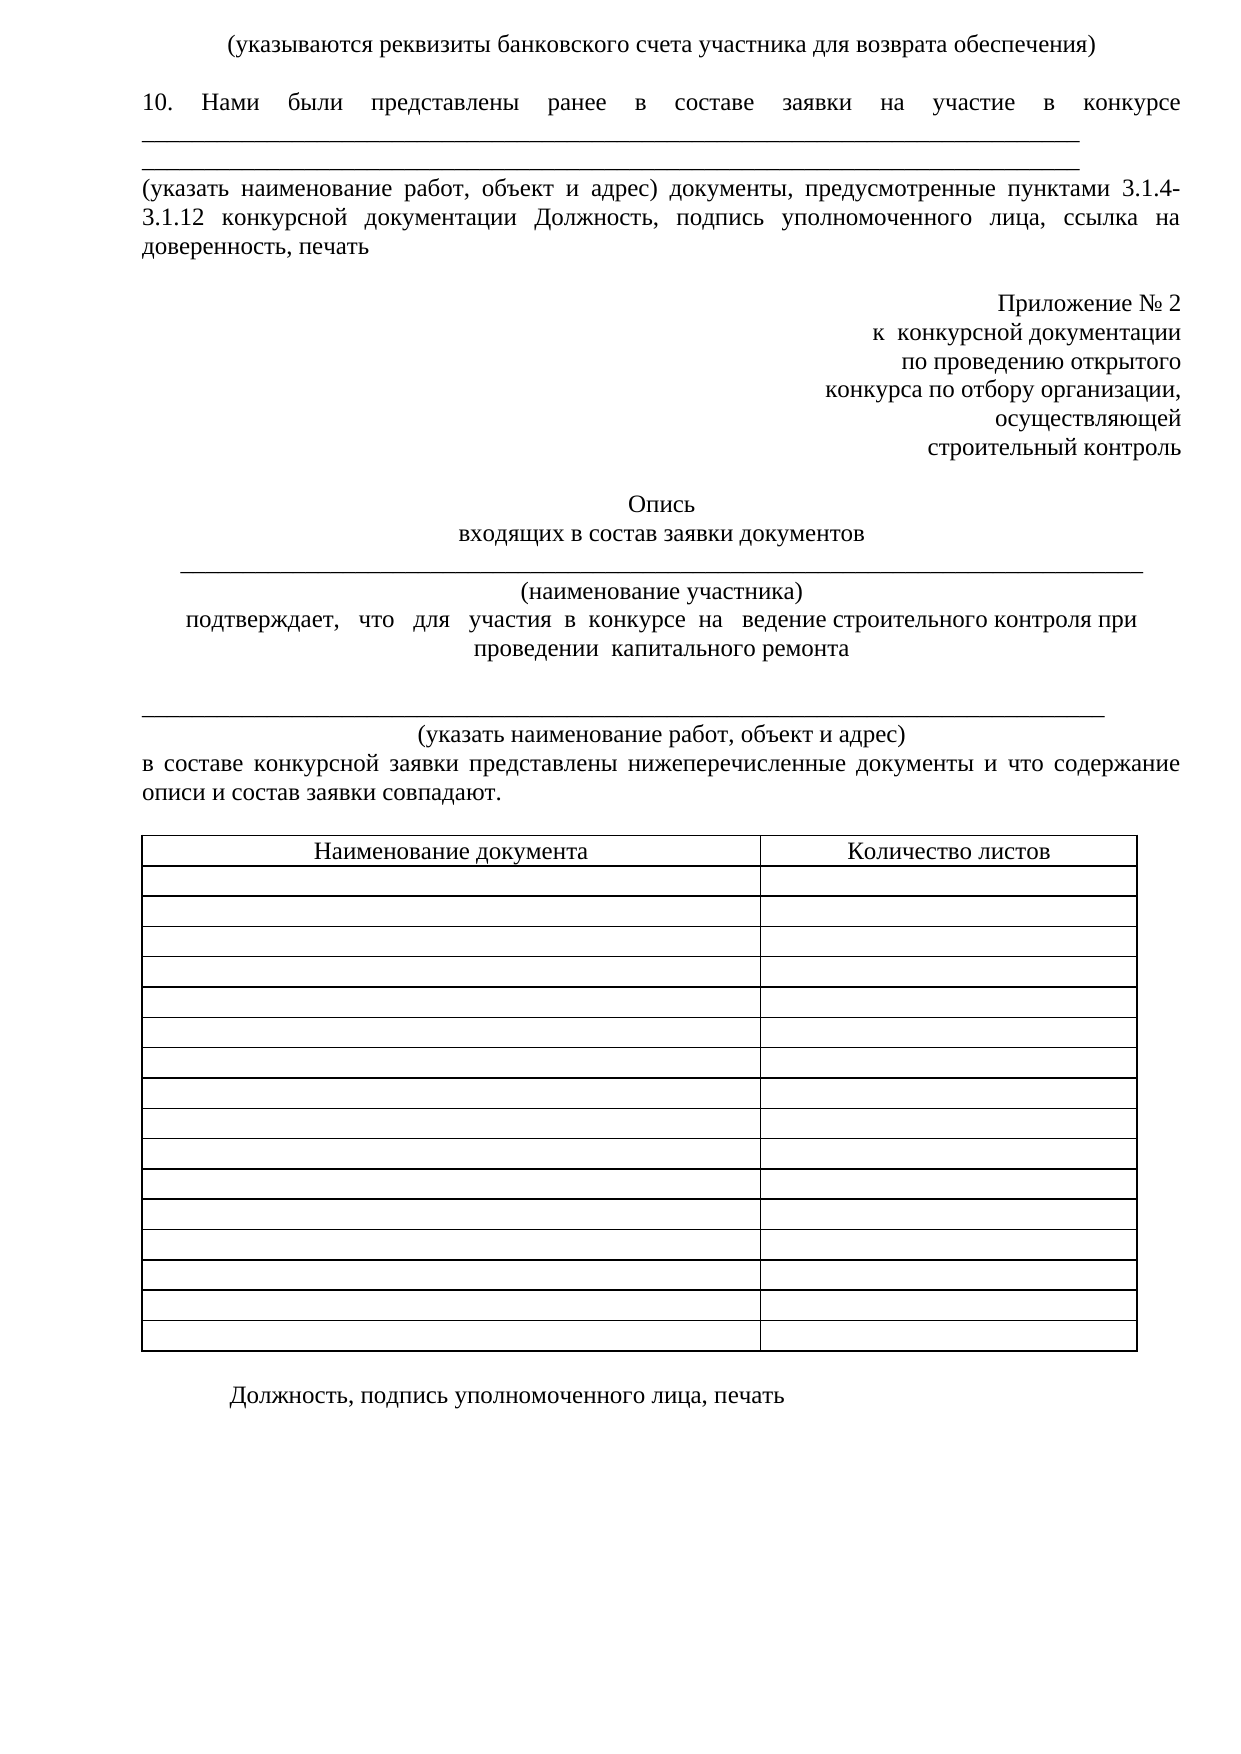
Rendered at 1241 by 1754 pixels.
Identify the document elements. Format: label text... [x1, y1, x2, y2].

table_cell [761, 897, 1136, 926]
table_cell [143, 988, 760, 1016]
text 10. Нами были представлены ранее в составе заявки на участие в конкурсе ___________________________________________________________________________ ___________________________________________________________________________ [142, 87, 1181, 173]
table_cell [143, 1018, 760, 1047]
text строительный контроль [142, 432, 1181, 461]
table_cell [143, 1139, 760, 1168]
table_cell [143, 1109, 760, 1138]
text (указываются реквизиты банковского счета участника для возврата обеспечения) [142, 29, 1181, 58]
table_header Количество листов [761, 836, 1136, 865]
table_cell [143, 1230, 760, 1259]
text Приложение № 2 [142, 288, 1181, 317]
text по проведению открытого [142, 346, 1181, 374]
table_cell [761, 1200, 1136, 1229]
text (наименование участника) [142, 576, 1181, 604]
text (указать наименование работ, объект и адрес) документы, предусмотренные пунктами 3.1.4-3.1.12 конкурсной документации Должность, подпись уполномоченного лица, ссылка на доверенность, печать [142, 173, 1181, 259]
table_cell [143, 1170, 760, 1198]
text Должность, подпись уполномоченного лица, печать [142, 1380, 1181, 1409]
table_cell [143, 927, 760, 956]
table_cell [761, 1109, 1136, 1138]
table_cell [761, 867, 1136, 895]
text Опись [142, 489, 1181, 518]
text (указать наименование работ, объект и адрес) [142, 719, 1181, 748]
text к конкурсной документации [142, 317, 1181, 346]
text в составе конкурсной заявки представлены нижеперечисленные документы и что содержание описи и состав заявки совпадают. [142, 748, 1181, 806]
table_cell [143, 1048, 760, 1077]
table_cell [761, 1018, 1136, 1047]
text конкурса по отбору организации, [142, 374, 1181, 403]
table_cell [761, 1261, 1136, 1289]
table_cell [761, 1170, 1136, 1198]
table_cell [143, 867, 760, 895]
table_cell [143, 897, 760, 926]
table_cell [143, 1321, 760, 1350]
table_cell [761, 957, 1136, 986]
text _____________________________________________________________________________ [142, 691, 1181, 719]
table_cell [761, 1321, 1136, 1350]
table_cell [143, 1291, 760, 1319]
table_cell [761, 988, 1136, 1016]
text входящих в состав заявки документов [142, 518, 1181, 547]
table_cell [761, 927, 1136, 956]
text _____________________________________________________________________________ [142, 547, 1181, 576]
table_cell [761, 1048, 1136, 1077]
table_cell [761, 1139, 1136, 1168]
table_cell [143, 957, 760, 986]
text подтверждает, что для участия в конкурсе на ведение строительного контроля при проведении капитального ремонта [142, 604, 1181, 662]
table_cell [761, 1079, 1136, 1107]
table_cell [143, 1261, 760, 1289]
table_cell [761, 1230, 1136, 1259]
table_cell [143, 1200, 760, 1229]
table_header Наименование документа [143, 836, 760, 865]
table_cell [761, 1291, 1136, 1319]
text осуществляющей [142, 403, 1181, 432]
table_cell [143, 1079, 760, 1107]
